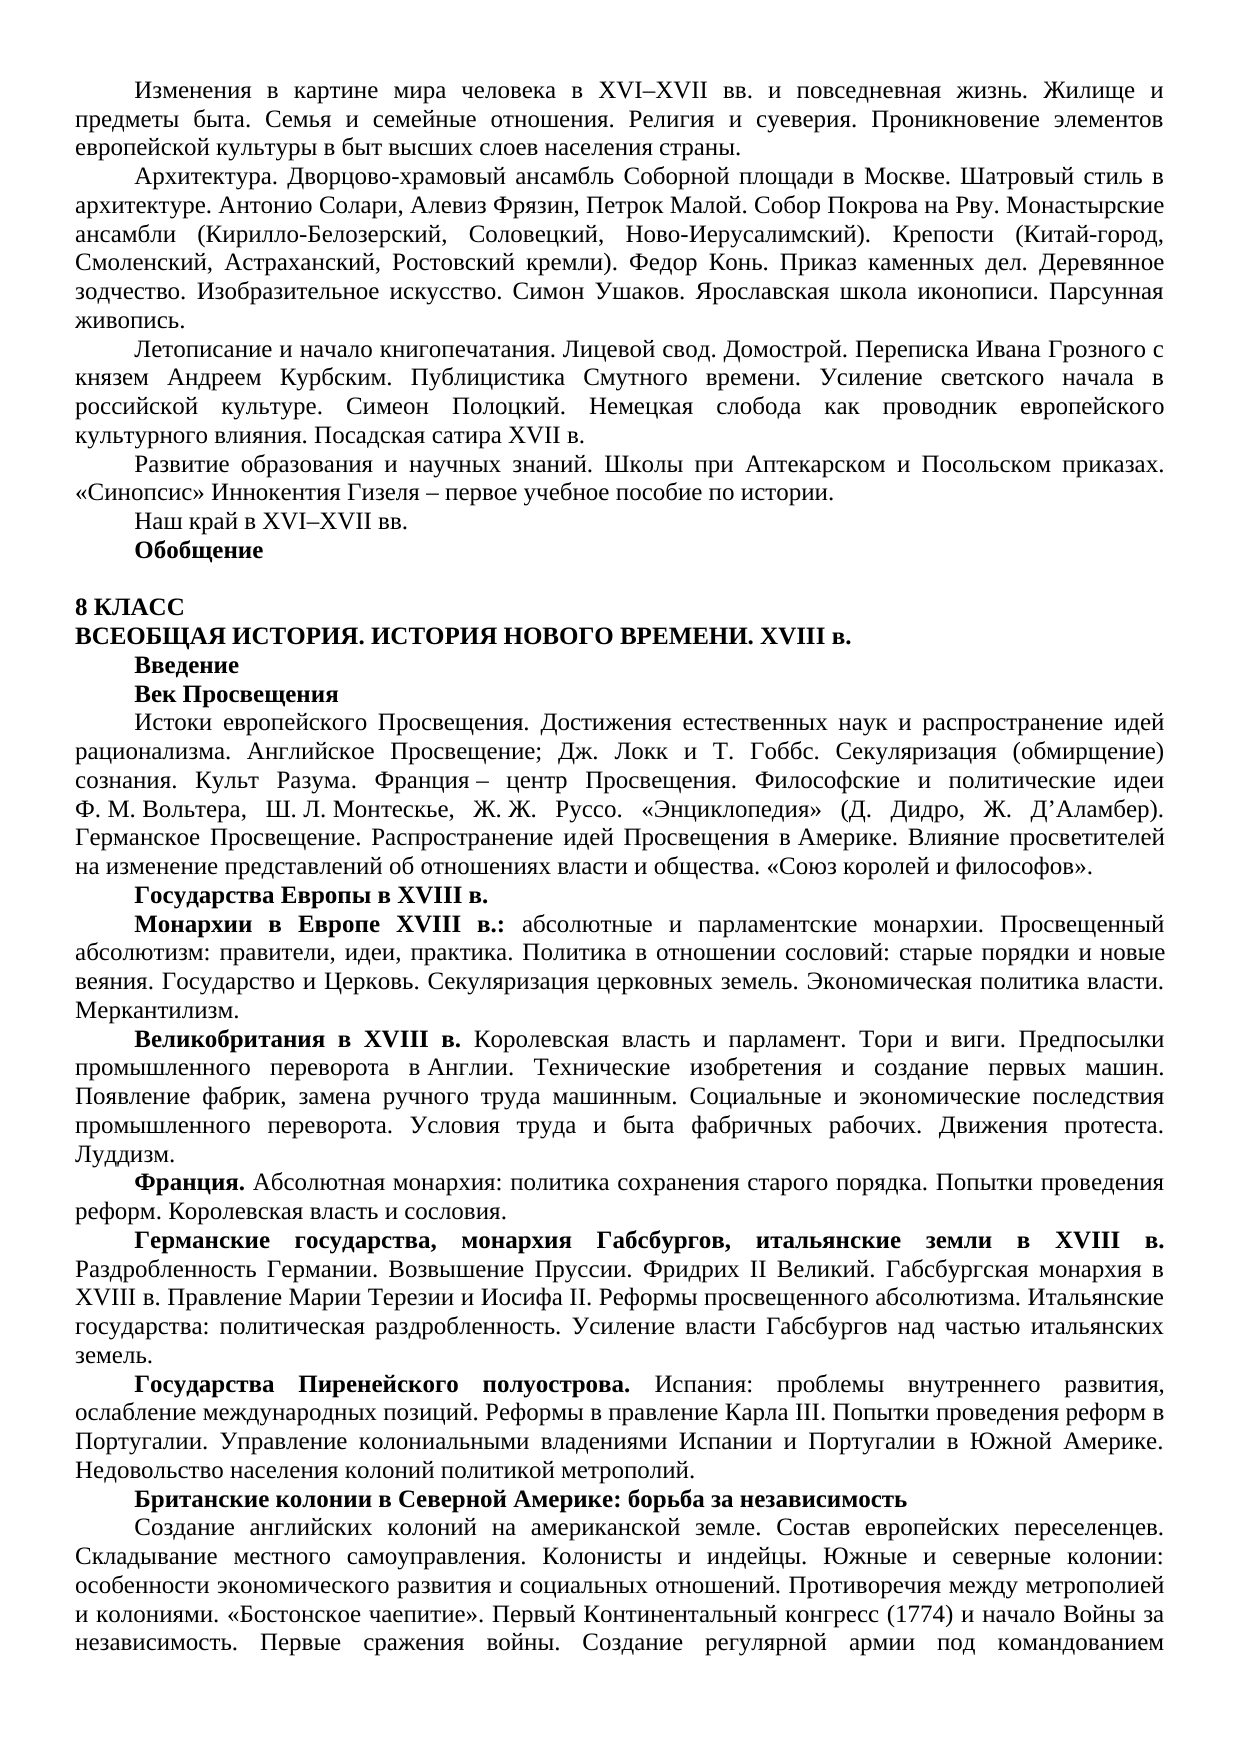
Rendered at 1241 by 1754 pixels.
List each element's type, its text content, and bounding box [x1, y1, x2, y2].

text Британские колонии в Северной Америке: борьба за независимость [75, 1484, 1165, 1512]
text Монархии в Европе XVIII в.: абсолютные и парламентские монархии. Просвещенный абсолютизм: правители, идеи, практика. Политика в отношении сословий: старые порядки и новые веяния. Государство и Церковь. Секуляризация церковных земель. Экономическая политика власти. Меркантилизм. [75, 909, 1165, 1024]
text Наш край в XVI–XVII вв. [75, 506, 1165, 535]
text Летописание и начало книгопечатания. Лицевой свод. Домострой. Переписка Ивана Грозного с князем Андреем Курбским. Публицистика Смутного времени. Усиление светского начала в российской культуре. Симеон Полоцкий. Немецкая слобода как проводник европейского культурного влияния. Посадская сатира XVII в. [75, 334, 1165, 449]
text Изменения в картине мира человека в XVI–XVII вв. и повседневная жизнь. Жилище и предметы быта. Семья и семейные отношения. Религия и суеверия. Проникновение элементов европейской культуры в быт высших слоев населения страны. [75, 75, 1165, 161]
text Великобритания в XVIII в. Королевская власть и парламент. Тори и виги. Предпосылки промышленного переворота в Англии. Технические изобретения и создание первых машин. Появление фабрик, замена ручного труда машинным. Социальные и экономические последствия промышленного переворота. Условия труда и быта фабричных рабочих. Движения протеста. Луддизм. [75, 1024, 1165, 1167]
text Век Просвещения [75, 679, 1165, 707]
text Франция. Абсолютная монархия: политика сохранения старого порядка. Попытки проведения реформ. Королевская власть и сословия. [75, 1167, 1165, 1225]
text Германские государства, монархия Габсбургов, итальянские земли в XVIII в. Раздробленность Германии. Возвышение Пруссии. Фридрих II Великий. Габсбургская монархия в XVIII в. Правление Марии Терезии и Иосифа II. Реформы просвещенного абсолютизма. Итальянские государства: политическая раздробленность. Усиление власти Габсбургов над частью итальянских земель. [75, 1225, 1165, 1369]
text Обобщение [75, 535, 1165, 564]
text 8 КЛАСС [75, 592, 1165, 621]
text Истоки европейского Просвещения. Достижения естественных наук и распространение идей рационализма. Английское Просвещение; Дж. Локк и Т. Гоббс. Секуляризация (обмирщение) сознания. Культ Разума. Франция – центр Просвещения. Философские и политические идеи Ф. М. Вольтера, Ш. Л. Монтескье, Ж. Ж. Руссо. «Энциклопедия» (Д. Дидро, Ж. Д’Аламбер). Германское Просвещение. Распространение идей Просвещения в Америке. Влияние просветителей на изменение представлений об отношениях власти и общества. «Союз королей и философов». [75, 707, 1165, 880]
text Развитие образования и научных знаний. Школы при Аптекарском и Посольском приказах. «Синопсис» Иннокентия Гизеля – первое учебное пособие по истории. [75, 449, 1165, 506]
text Архитектура. Дворцово-храмовый ансамбль Соборной площади в Москве. Шатровый стиль в архитектуре. Антонио Солари, Алевиз Фрязин, Петрок Малой. Собор Покрова на Рву. Монастырские ансамбли (Кирилло-Белозерский, Соловецкий, Ново-Иерусалимский). Крепости (Китай-город, Смоленский, Астраханский, Ростовский кремли). Федор Конь. Приказ каменных дел. Деревянное зодчество. Изобразительное искусство. Симон Ушаков. Ярославская школа иконописи. Парсунная живопись. [75, 161, 1165, 334]
text Введение [75, 650, 1165, 679]
text ВСЕОБЩАЯ ИСТОРИЯ. ИСТОРИЯ НОВОГО ВРЕМЕНИ. XVIII в. [75, 621, 1165, 650]
text Государства Пиренейского полуострова. Испания: проблемы внутреннего развития, ослабление международных позиций. Реформы в правление Карла III. Попытки проведения реформ в Португалии. Управление колониальными владениями Испании и Португалии в Южной Америке. Недовольство населения колоний политикой метрополий. [75, 1369, 1165, 1484]
text Государства Европы в XVIII в. [75, 880, 1165, 909]
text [75, 1512, 1165, 1656]
